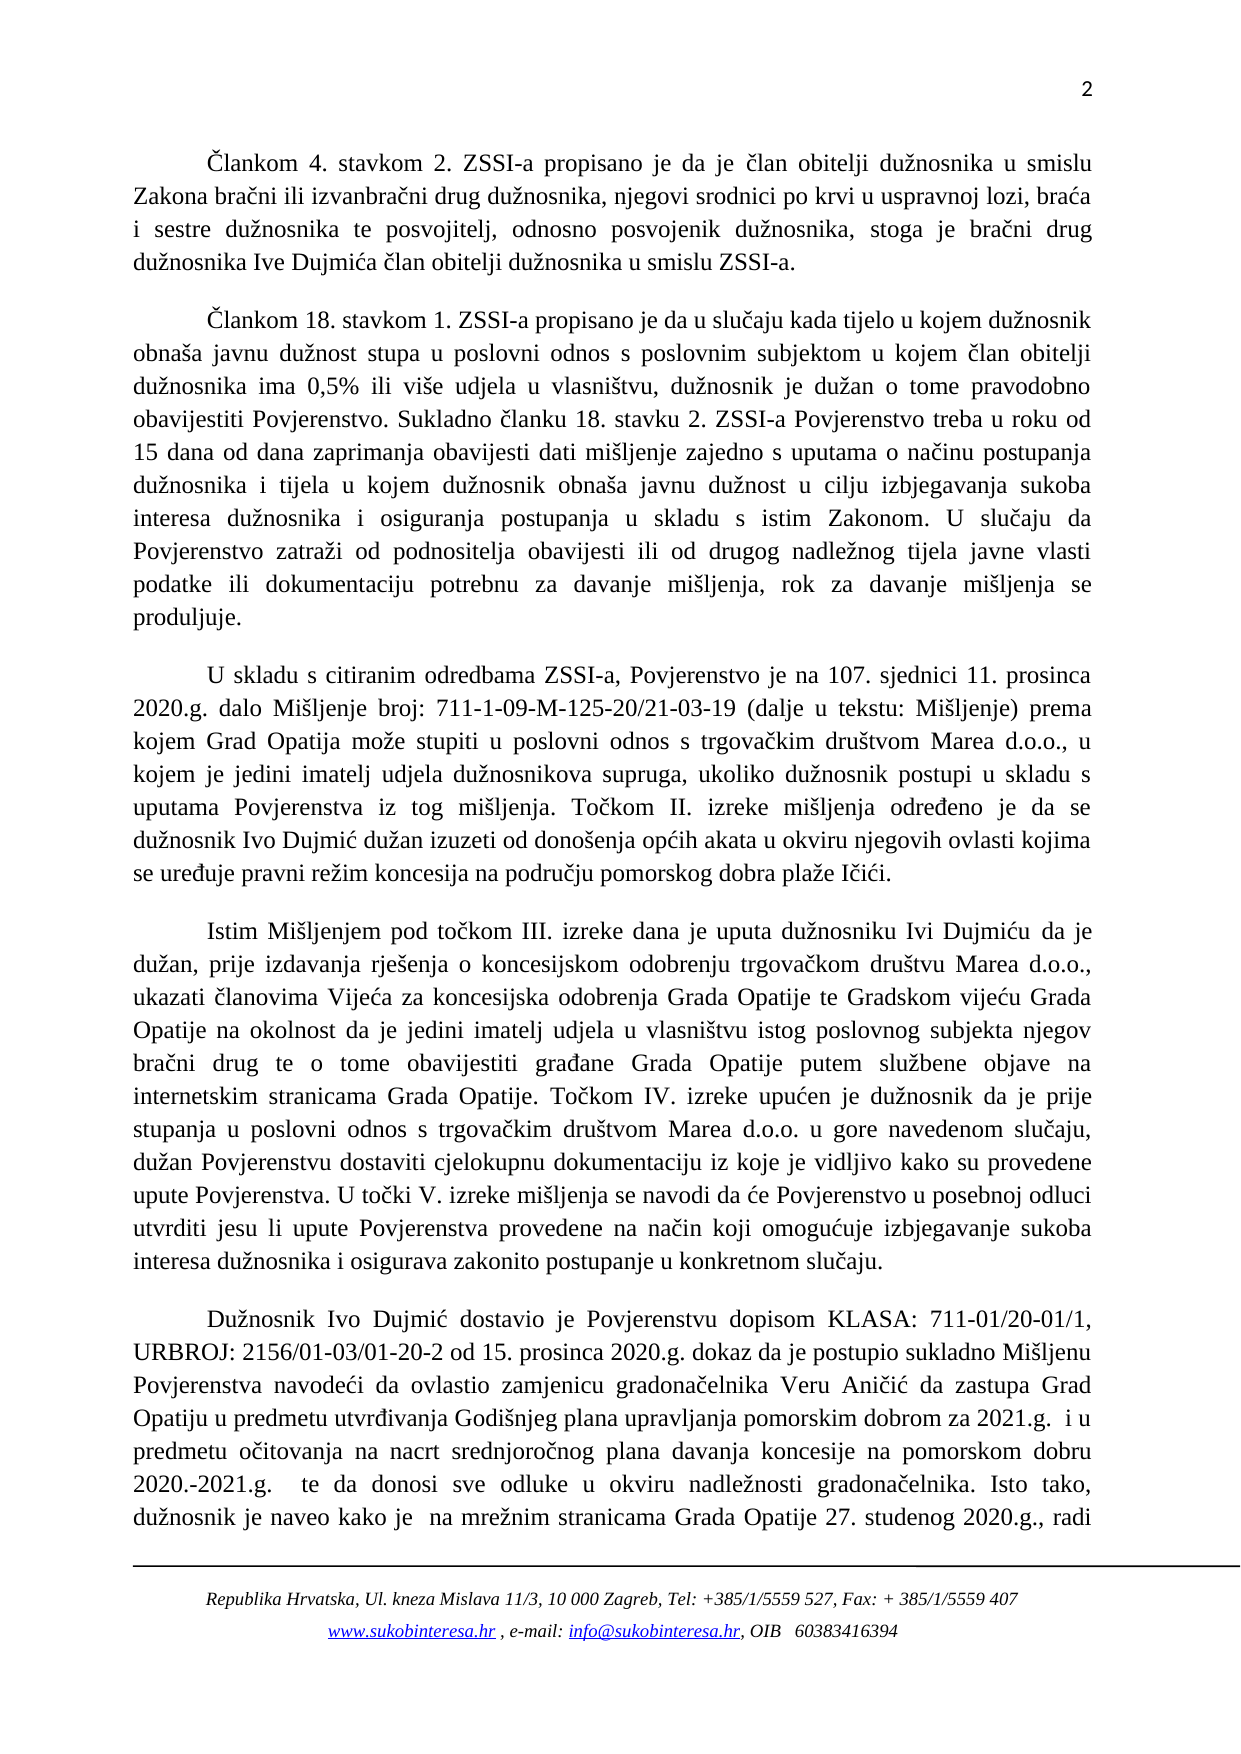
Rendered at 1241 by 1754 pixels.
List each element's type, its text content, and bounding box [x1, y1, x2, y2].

text Člankom 4. stavkom 2. ZSSI-a propisano je da je član obitelji dužnosnika u smislu Zakona bračni ili izvanbračni drug dužnosnika, njegovi srodnici po krvi u uspravnoj lozi, braća i sestre dužnosnika te posvojitelj, odnosno posvojenik dužnosnika, stoga je bračni drug dužnosnika Ive Dujmića član obitelji dužnosnika u smislu ZSSI-a. [133, 148, 1092, 276]
text U skladu s citiranim odredbama ZSSI-a, Povjerenstvo je na 107. sjednici 11. prosinca 2020.g. dalo Mišljenje broj: 711-1-09-M-125-20/21-03-19 (dalje u tekstu: Mišljenje) prema kojem Grad Opatija može stupiti u poslovni odnos s trgovačkim društvom Marea d.o.o., u kojem je jedini imatelj udjela dužnosnikova supruga, ukoliko dužnosnik postupi u skladu s uputama Povjerenstva iz tog mišljenja. Točkom II. izreke mišljenja određeno je da se dužnosnik Ivo Dujmić dužan izuzeti od donošenja općih akata u okviru njegovih ovlasti kojima se uređuje pravni režim koncesija na području pomorskog dobra plaže Ičići. [133, 660, 1092, 887]
text Člankom 18. stavkom 1. ZSSI-a propisano je da u slučaju kada tijelo u kojem dužnosnik obnaša javnu dužnost stupa u poslovni odnos s poslovnim subjektom u kojem član obitelji dužnosnika ima 0,5% ili više udjela u vlasništvu, dužnosnik je dužan o tome pravodobno obavijestiti Povjerenstvo. Sukladno članku 18. stavku 2. ZSSI-a Povjerenstvo treba u roku od 15 dana od dana zaprimanja obavijesti dati mišljenje zajedno s uputama o načinu postupanja dužnosnika i tijela u kojem dužnosnik obnaša javnu dužnost u cilju izbjegavanja sukoba interesa dužnosnika i osiguranja postupanja u skladu s istim Zakonom. U slučaju da Povjerenstvo zatraži od podnositelja obavijesti ili od drugog nadležnog tijela javne vlasti podatke ili dokumentaciju potrebnu za davanje mišljenja, rok za davanje mišljenja se produljuje. [133, 305, 1092, 631]
text Istim Mišljenjem pod točkom III. izreke dana je uputa dužnosniku Ivi Dujmiću da je dužan, prije izdavanja rješenja o koncesijskom odobrenju trgovačkom društvu Marea d.o.o., ukazati članovima Vijeća za koncesijska odobrenja Grada Opatije te Gradskom vijeću Grada Opatije na okolnost da je jedini imatelj udjela u vlasništvu istog poslovnog subjekta njegov bračni drug te o tome obavijestiti građane Grada Opatije putem službene objave na internetskim stranicama Grada Opatije. Točkom IV. izreke upućen je dužnosnik da je prije stupanja u poslovni odnos s trgovačkim društvom Marea d.o.o. u gore navedenom slučaju, dužan Povjerenstvu dostaviti cjelokupnu dokumentaciju iz koje je vidljivo kako su provedene upute Povjerenstva. U točki V. izreke mišljenja se navodi da će Povjerenstvo u posebnoj odluci utvrditi jesu li upute Povjerenstva provedene na način koji omogućuje izbjegavanje sukoba interesa dužnosnika i osigurava zakonito postupanje u konkretnom slučaju. [133, 916, 1092, 1275]
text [133, 1304, 1092, 1531]
